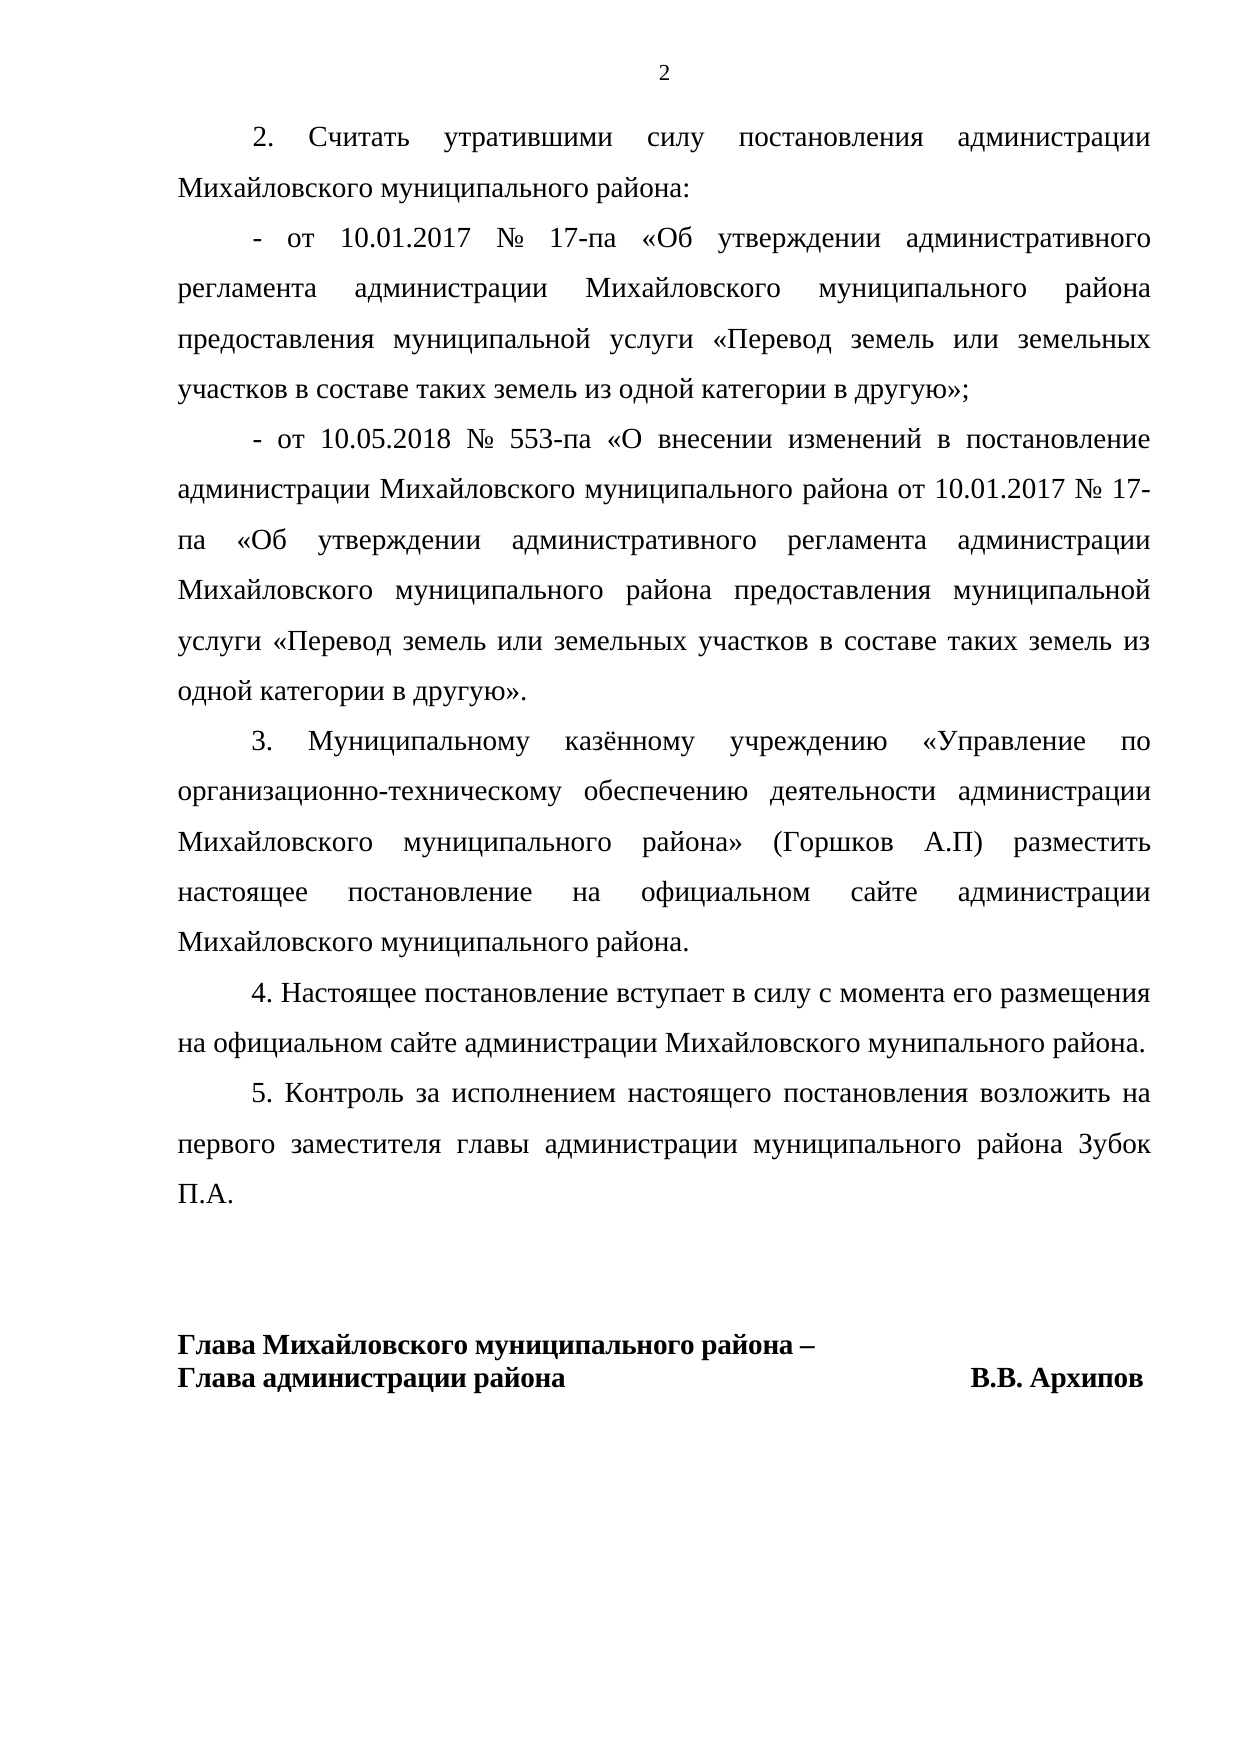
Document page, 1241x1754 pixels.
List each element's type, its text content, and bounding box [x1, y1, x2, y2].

text 2. Считать утратившими силу постановления администрации Михайловского муниципального района: [177, 119, 1152, 203]
text 3. Муниципальному казённому учреждению «Управление по организационно-техническому обеспечению деятельности администрации Михайловского муниципального района» (Горшков А.П) разместить настоящее постановление на официальном сайте администрации Михайловского муниципального района. [177, 723, 1152, 958]
text 4. Настоящее постановление вступает в силу с момента его размещения на официальном сайте администрации Михайловского мунипального района. [177, 975, 1152, 1059]
text Глава Михайловского муниципального района – [177, 1327, 1152, 1361]
text Глава администрации района В.В. Архипов [177, 1361, 1160, 1394]
text - от 10.05.2018 № 553-па «О внесении изменений в постановление администрации Михайловского муниципального района от 10.01.2017 № 17-па «Об утверждении административного регламента администрации Михайловского муниципального района предоставления муниципальной услуги «Перевод земель или земельных участков в составе таких земель из одной категории в другую». [177, 421, 1152, 706]
text 5. Контроль за исполнением настоящего постановления возложить на первого заместителя главы администрации муниципального района Зубок П.А. [177, 1075, 1152, 1209]
text - от 10.01.2017 № 17-па «Об утверждении административного регламента администрации Михайловского муниципального района предоставления муниципальной услуги «Перевод земель или земельных участков в составе таких земель из одной категории в другую»; [177, 220, 1152, 404]
